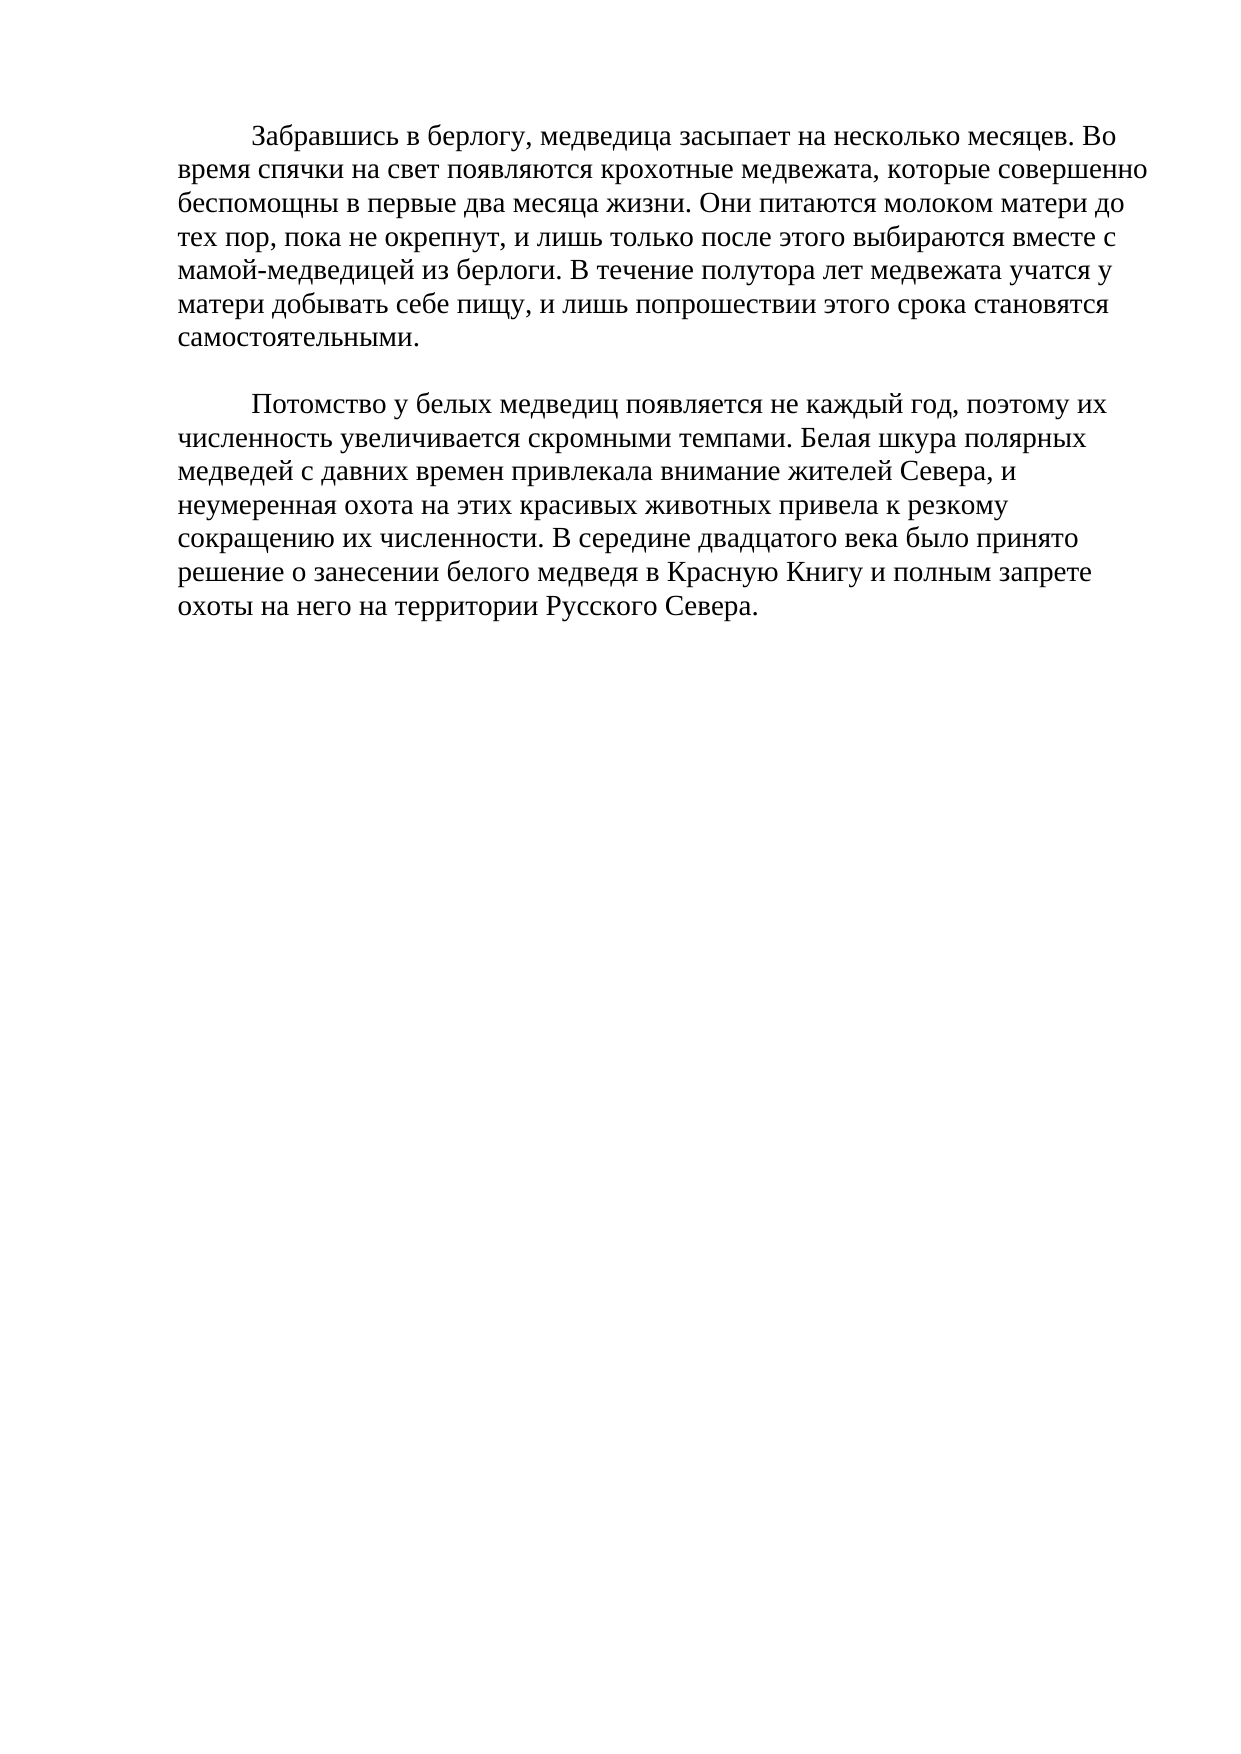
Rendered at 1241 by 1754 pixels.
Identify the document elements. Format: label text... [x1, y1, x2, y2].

text Потомство у белых медведиц появляется не каждый год, поэтому их численность увеличивается скромными темпами. Белая шкура полярных медведей с давних времен привлекала внимание жителей Севера, и неумеренная охота на этих красивых животных привела к резкому сокращению их численности. В середине двадцатого века было принято решение о занесении белого медведя в Красную Книгу и полным запрете охоты на него на территории Русского Севера. [177, 386, 1152, 621]
text Забравшись в берлогу, медведица засыпает на несколько месяцев. Во время спячки на свет появляются крохотные медвежата, которые совершенно беспомощны в первые два месяца жизни. Они питаются молоком матери до тех пор, пока не окрепнут, и лишь только после этого выбираются вместе с мамой-медведицей из берлоги. В течение полутора лет медвежата учатся у матери добывать себе пищу, и лишь попрошествии этого срока становятся самостоятельными. [177, 118, 1152, 353]
